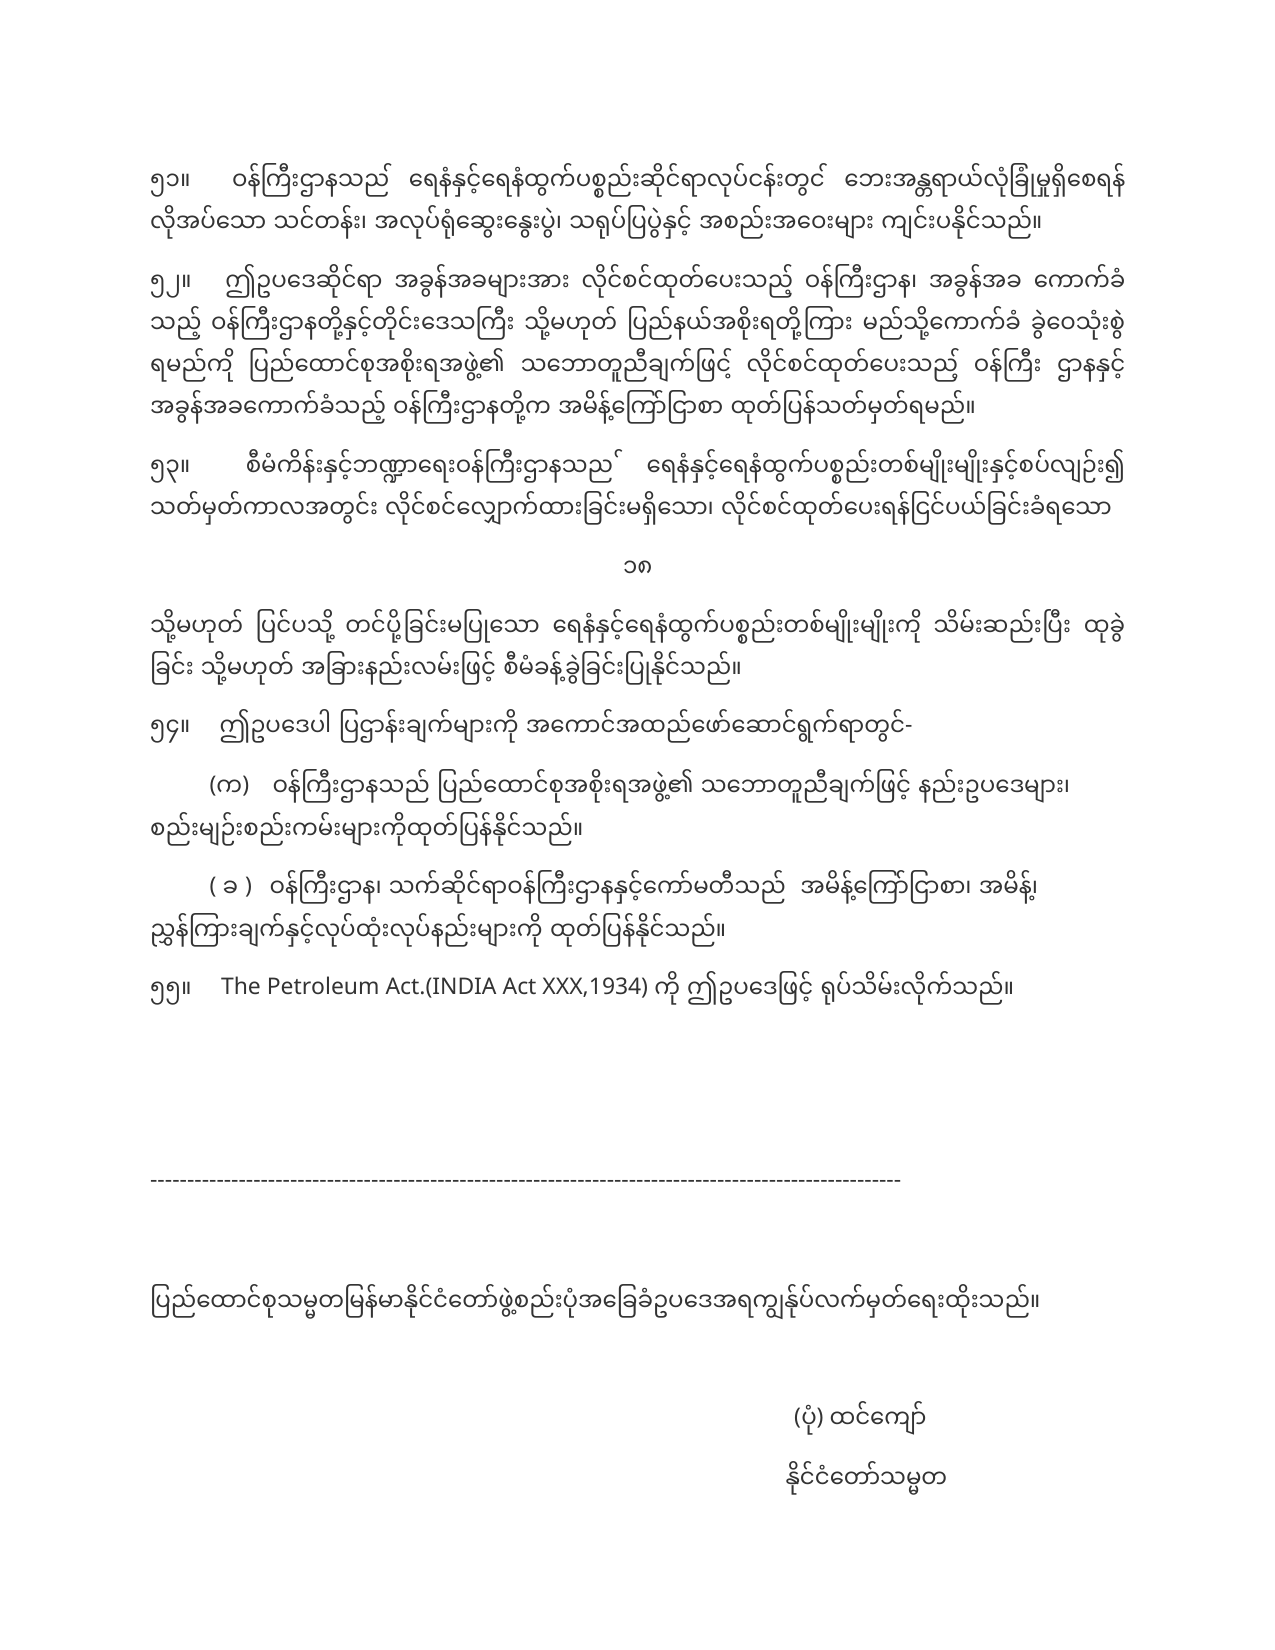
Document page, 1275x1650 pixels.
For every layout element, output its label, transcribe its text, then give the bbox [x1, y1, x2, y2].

text ၅၃။ စီမံကိန်းနှင့်ဘဏ္ဍာရေးဝန်ကြီးဌာနသည် ရေနံနှင့်ရေနံထွက်ပစ္စည်းတစ်မျိုးမျိုးနှင့်စပ်လျဉ်း၍ သတ်မှတ်ကာလအတွင်း လိုင်စင်လျှောက်ထားခြင်းမရှိသော၊ လိုင်စင်ထုတ်ပေးရန်ငြင်ပယ်ခြင်းခံရသော [150, 436, 1125, 520]
text ------------------------------------------------------------------------------------------------------ [150, 1111, 1125, 1194]
text ၅၁။ ဝန်ကြီးဌာနသည် ရေနံနှင့်ရေနံထွက်ပစ္စည်းဆိုင်ရာလုပ်ငန်းတွင် ဘေးအန္တရာယ်လုံခြုံမှုရှိစေရန် လိုအပ်သော သင်တန်း၊ အလုပ်ရုံဆွေးနွေးပွဲ၊ သရုပ်ပြပွဲနှင့် အစည်းအဝေးများ ကျင်းပနိုင်သည်။ [150, 150, 1125, 234]
text ၅၅။ The Petroleum Act.(INDIA Act XXX,1934) ကို ဤဥပဒေဖြင့် ရုပ်သိမ်းလိုက်သည်။ [150, 959, 1125, 1001]
text ၅၂။ ဤဥပဒေဆိုင်ရာ အခွန်အခများအား လိုင်စင်ထုတ်ပေးသည့် ဝန်ကြီးဌာန၊ အခွန်အခ ကောက်ခံသည့် ဝန်ကြီးဌာနတို့နှင့်တိုင်းဒေသကြီး သို့မဟုတ် ပြည်နယ်အစိုးရတို့ကြား မည်သို့ကောက်ခံ ခွဲဝေသုံးစွဲရမည်ကို ပြည်ထောင်စုအစိုးရအဖွဲ့၏ သဘောတူညီချက်ဖြင့် လိုင်စင်ထုတ်ပေးသည့် ဝန်ကြီး ဌာနနှင့် အခွန်အခကောက်ခံသည့် ဝန်ကြီးဌာနတို့က အမိန့်ကြော်ငြာစာ ထုတ်ပြန်သတ်မှတ်ရမည်။ [150, 251, 1125, 419]
text ပြည်ထောင်စုသမ္မတမြန်မာနိုင်ငံတော်ဖွဲ့စည်းပုံအခြေခံဥပဒေအရကျွန်ုပ်လက်မှတ်ရေးထိုးသည်။ [150, 1271, 1125, 1313]
text (ပုံ) ထင်ကျော် [150, 1390, 1125, 1432]
text နိုင်ငံတော်သမ္မတ [150, 1449, 1125, 1491]
text ( ခ ) ဝန်ကြီးဌာန၊ သက်ဆိုင်ရာဝန်ကြီးဌာနနှင့်ကော်မတီသည် အမိန့်ကြော်ငြာစာ၊ အမိန့်၊ ညွှန်ကြားချက်နှင့်လုပ်ထုံးလုပ်နည်းများကို ထုတ်ပြန်နိုင်သည်။ [150, 858, 1125, 942]
text (က) ဝန်ကြီးဌာနသည် ပြည်ထောင်စုအစိုးရအဖွဲ့၏ သဘောတူညီချက်ဖြင့် နည်းဥပဒေများ၊ စည်းမျဉ်းစည်းကမ်းများကိုထုတ်ပြန်နိုင်သည်။ [150, 757, 1125, 841]
text သို့မဟုတ် ပြင်ပသို့ တင်ပို့ခြင်းမပြုသော ရေနံနှင့်ရေနံထွက်ပစ္စည်းတစ်မျိုးမျိုးကို သိမ်းဆည်းပြီး ထုခွဲခြင်း သို့မဟုတ် အခြားနည်းလမ်းဖြင့် စီမံခန့်ခွဲခြင်းပြုနိုင်သည်။ [150, 596, 1125, 680]
text ၅၄။ ဤဥပဒေပါ ပြဌာန်းချက်များကို အကောင်အထည်ဖော်ဆောင်ရွက်ရာတွင်- [150, 698, 1125, 739]
text ၁၈ [150, 537, 1125, 579]
